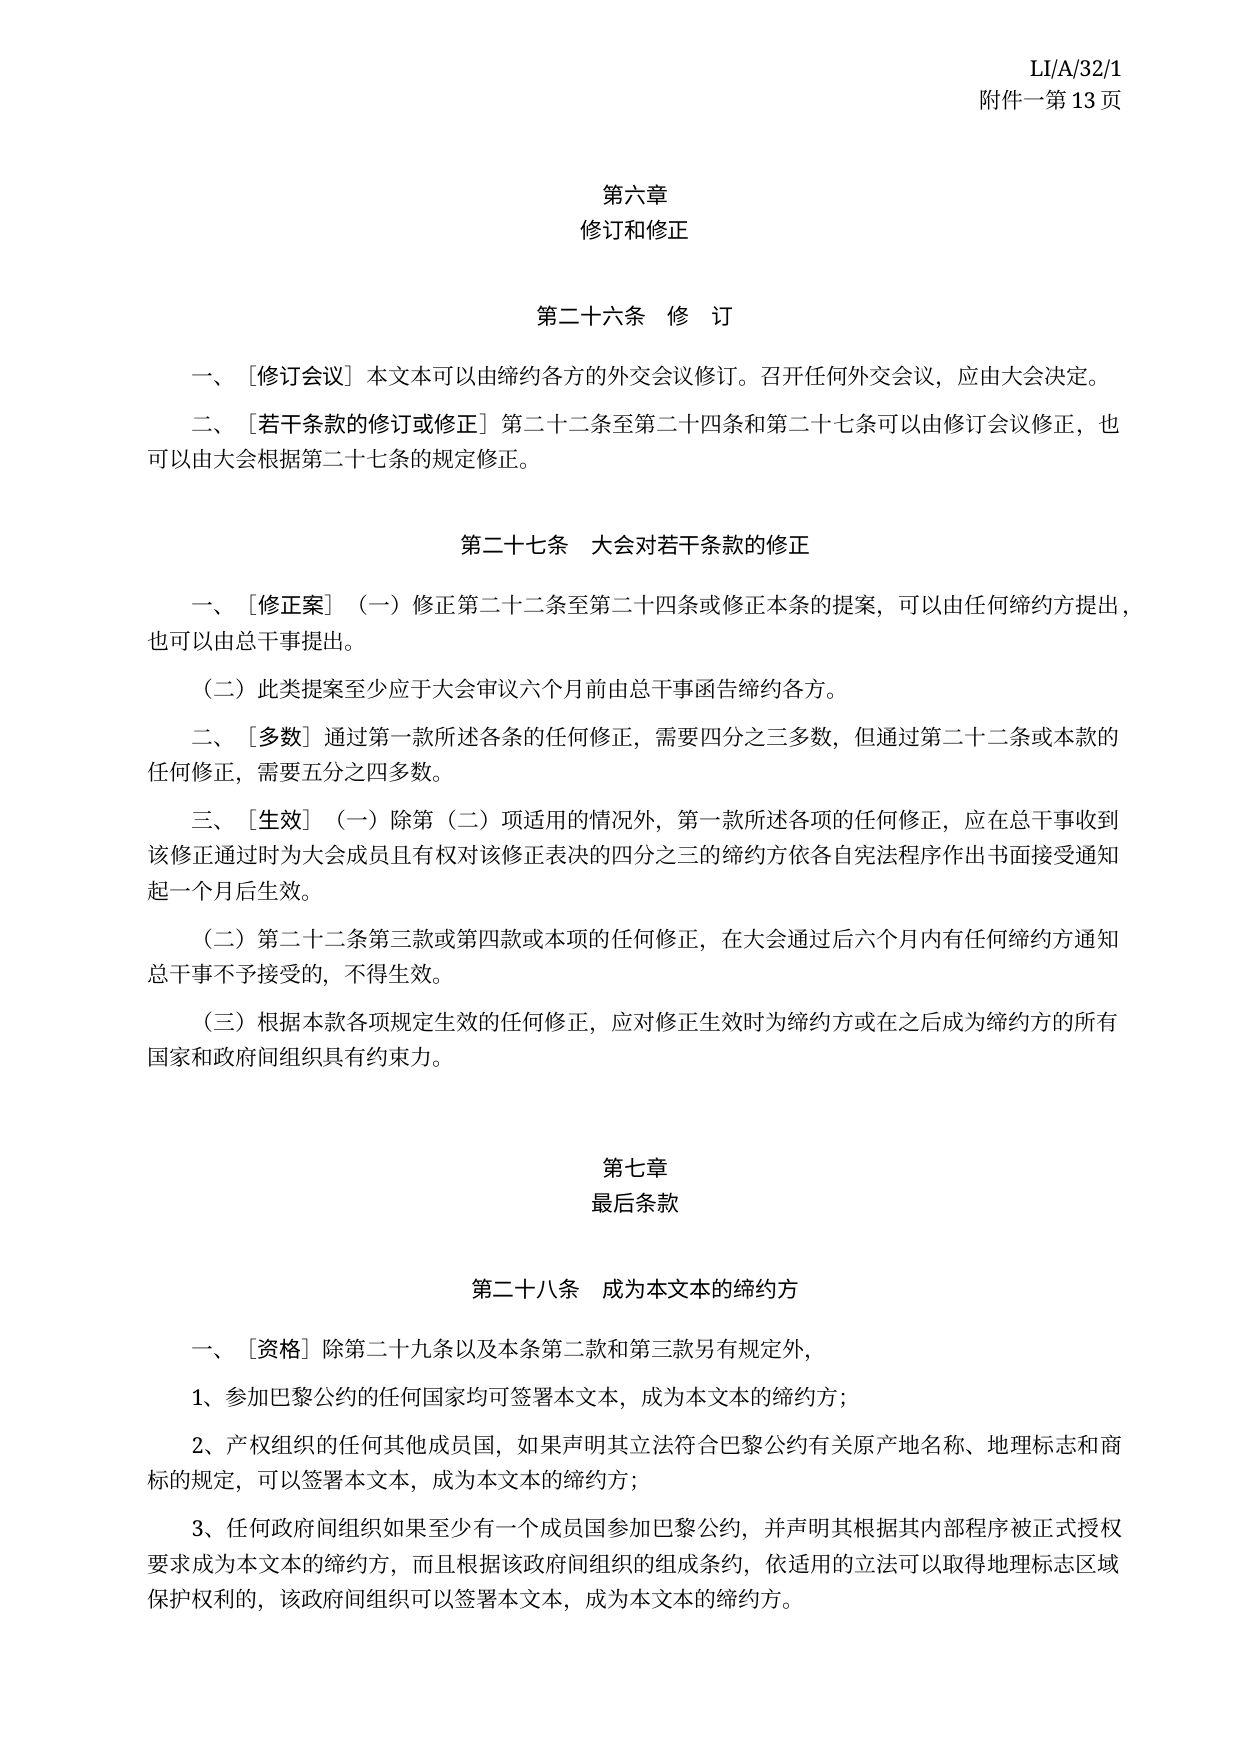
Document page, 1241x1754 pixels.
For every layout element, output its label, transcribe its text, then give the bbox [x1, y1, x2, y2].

text 二、［多数］通过第一款所述各条的任何修正，需要四分之三多数，但通过第二十二条或本款的任何修正，需要五分之四多数。 [148, 716, 1122, 787]
text 一、［资格］除第二十九条以及本条第二款和第三款另有规定外， [148, 1328, 1122, 1364]
text 三、［生效］（一）除第（二）项适用的情况外，第一款所述各项的任何修正，应在总干事收到该修正通过时为大会成员且有权对该修正表决的四分之三的缔约方依各自宪法程序作出书面接受通知起一个月后生效。 [148, 799, 1122, 905]
text 第二十六条 修 订 [148, 295, 1122, 330]
text 一、［修正案］（一）修正第二十二条至第二十四条或修正本条的提案，可以由任何缔约方提出，也可以由总干事提出。 [148, 584, 1122, 655]
text 第二十七条 大会对若干条款的修正 [148, 524, 1122, 559]
text （二）第二十二条第三款或第四款或本项的任何修正，在大会通过后六个月内有任何缔约方通知总干事不予接受的，不得生效。 [148, 918, 1122, 989]
text （二）此类提案至少应于大会审议六个月前由总干事函告缔约各方。 [148, 668, 1122, 703]
text 二、［若干条款的修订或修正］第二十二条至第二十四条和第二十七条可以由修订会议修正，也可以由大会根据第二十七条的规定修正。 [148, 403, 1122, 474]
text （三）根据本款各项规定生效的任何修正，应对修正生效时为缔约方或在之后成为缔约方的所有国家和政府间组织具有约束力。 [148, 1001, 1122, 1072]
text 第二十八条 成为本文本的缔约方 [148, 1268, 1122, 1303]
text 2、产权组织的任何其他成员国，如果声明其立法符合巴黎公约有关原产地名称、地理标志和商标的规定，可以签署本文本，成为本文本的缔约方； [148, 1424, 1122, 1495]
text 第七章 最后条款 [148, 1147, 1122, 1218]
text 一、［修订会议］本文本可以由缔约各方的外交会议修订。召开任何外交会议，应由大会决定。 [148, 355, 1122, 391]
text 第六章 修订和修正 [148, 174, 1122, 245]
text 3、任何政府间组织如果至少有一个成员国参加巴黎公约，并声明其根据其内部程序被正式授权要求成为本文本的缔约方，而且根据该政府间组织的组成条约，依适用的立法可以取得地理标志区域保护权利的，该政府间组织可以签署本文本，成为本文本的缔约方。 [148, 1507, 1122, 1614]
text 1、参加巴黎公约的任何国家均可签署本文本，成为本文本的缔约方； [148, 1376, 1122, 1412]
